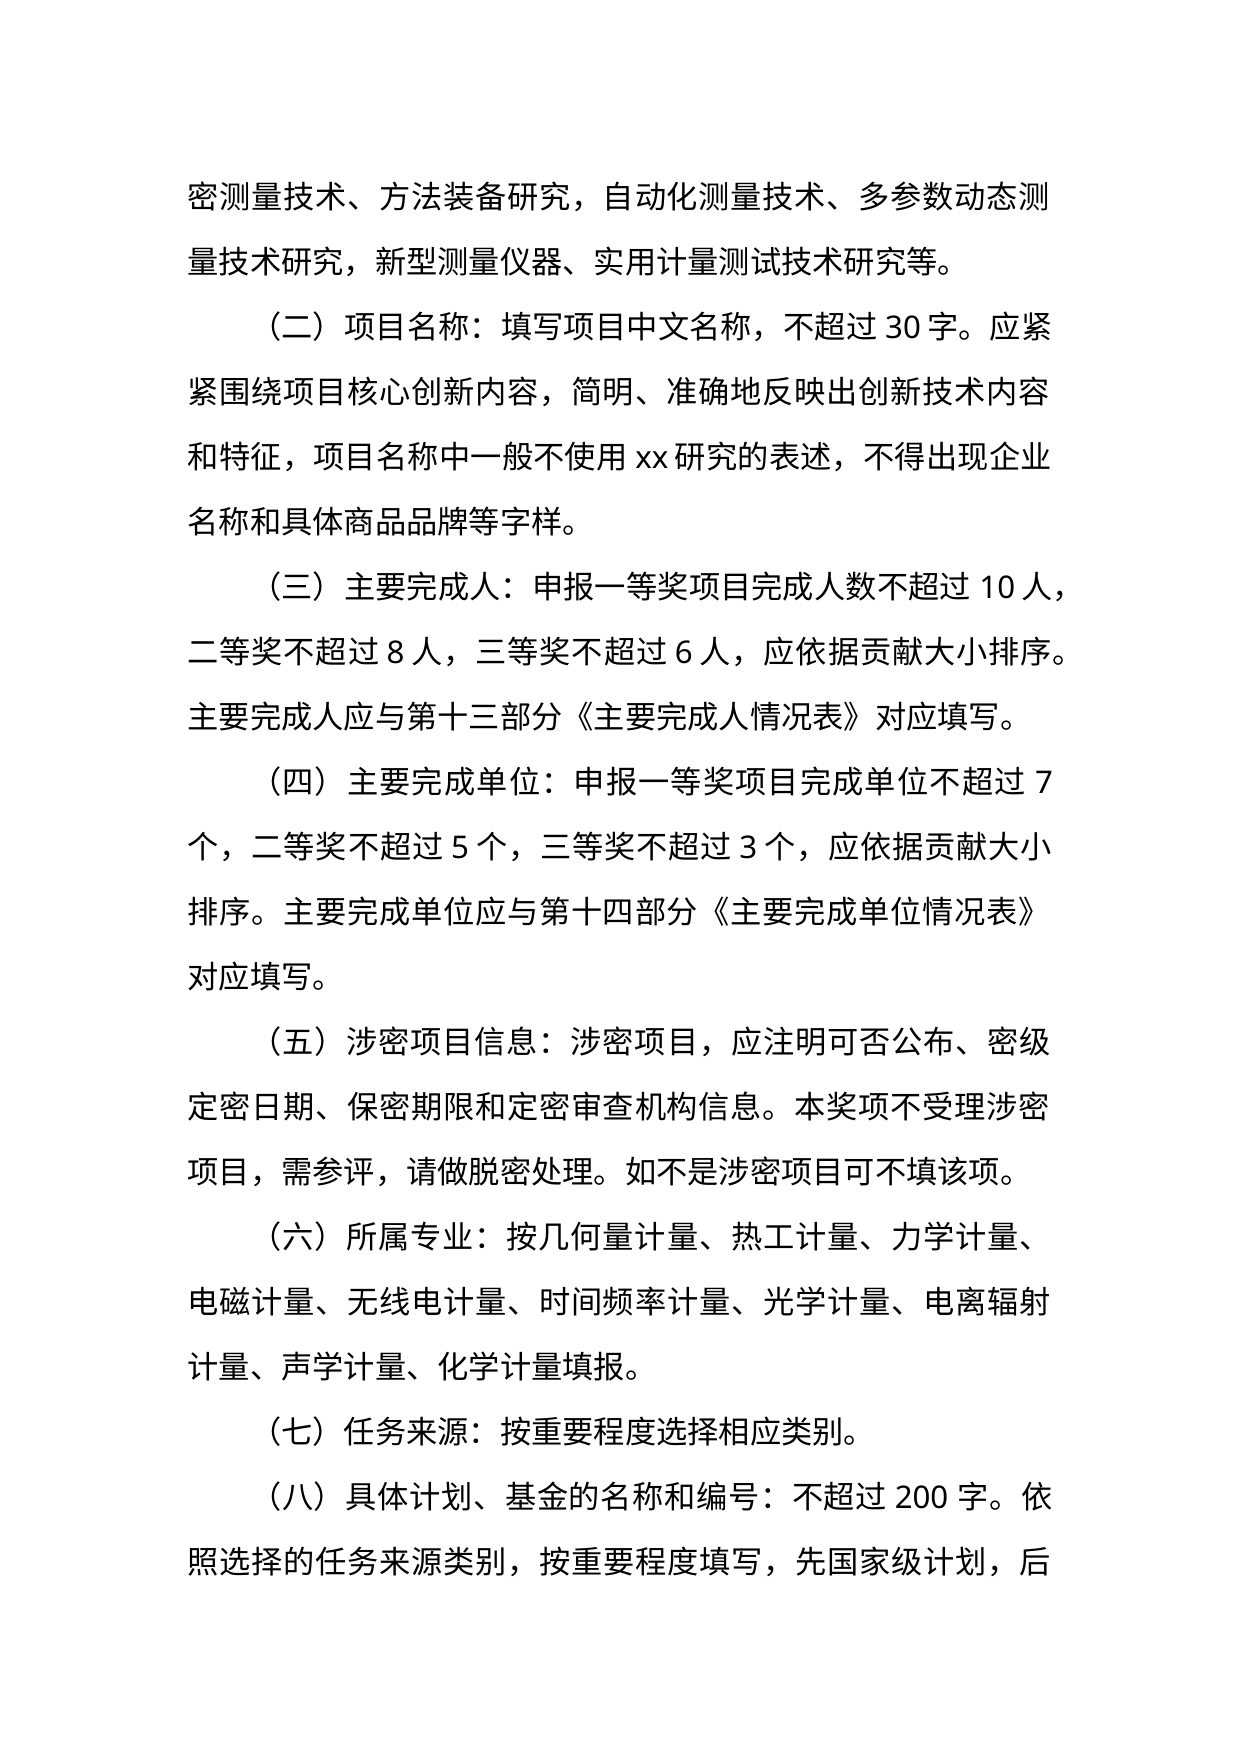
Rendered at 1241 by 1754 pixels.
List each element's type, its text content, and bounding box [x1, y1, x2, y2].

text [187, 1462, 1053, 1592]
text （三）主要完成人：申报一等奖项目完成人数不超过10人，二等奖不超过8人，三等奖不超过6人，应依据贡献大小排序。主要完成人应与第十三部分《主要完成人情况表》对应填写。 [187, 552, 1053, 747]
text （二）项目名称：填写项目中文名称，不超过30字。应紧紧围绕项目核心创新内容，简明、准确地反映出创新技术内容和特征，项目名称中一般不使用xx研究的表述，不得出现企业名称和具体商品品牌等字样。 [187, 292, 1053, 552]
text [187, 162, 1053, 292]
text （五）涉密项目信息：涉密项目，应注明可否公布、密级、定密日期、保密期限和定密审查机构信息。本奖项不受理涉密项目，需参评，请做脱密处理。如不是涉密项目可不填该项。 [187, 1007, 1053, 1202]
text （六）所属专业：按几何量计量、热工计量、力学计量、电磁计量、无线电计量、时间频率计量、光学计量、电离辐射计量、声学计量、化学计量填报。 [187, 1202, 1053, 1397]
text （七）任务来源：按重要程度选择相应类别。 [187, 1397, 1053, 1462]
text （四）主要完成单位：申报一等奖项目完成单位不超过7个，二等奖不超过5个，三等奖不超过3个，应依据贡献大小排序。主要完成单位应与第十四部分《主要完成单位情况表》对应填写。 [187, 747, 1053, 1007]
